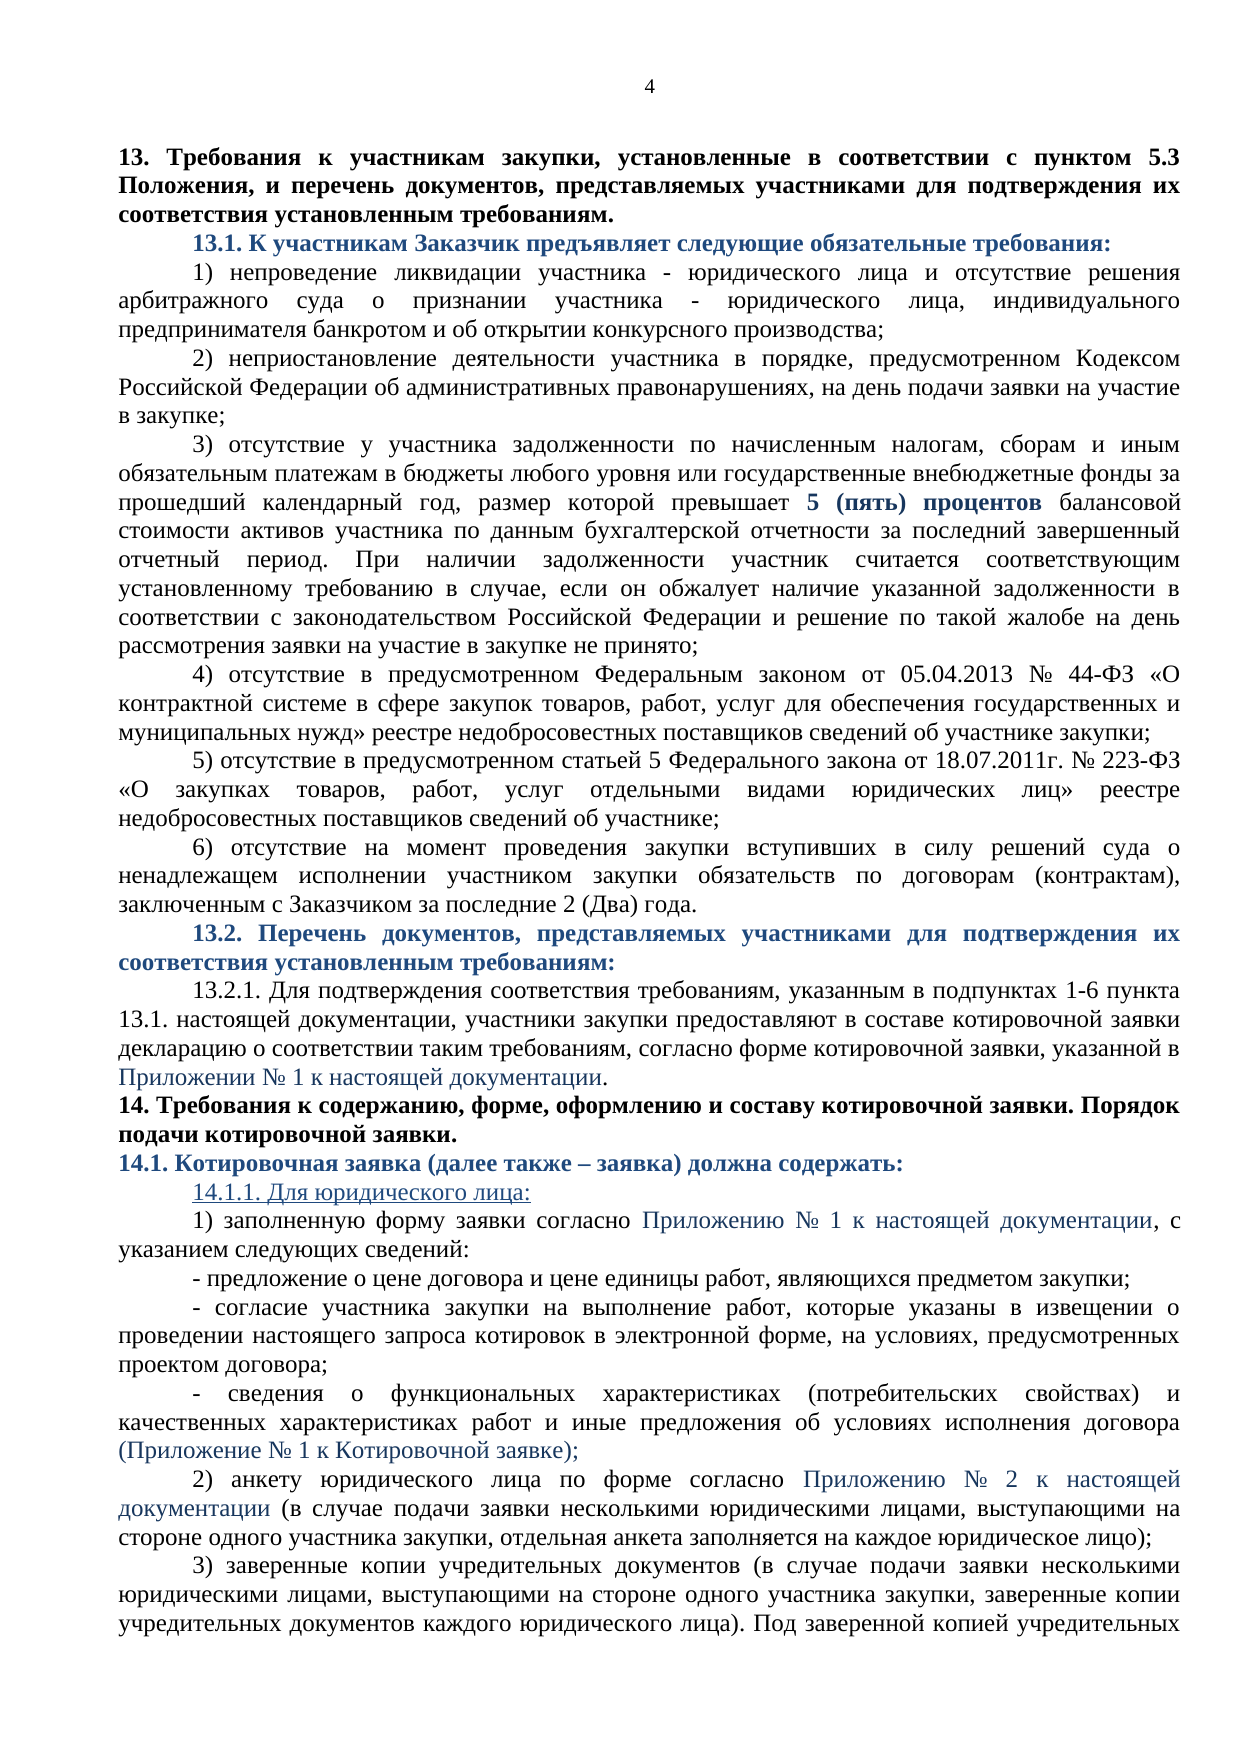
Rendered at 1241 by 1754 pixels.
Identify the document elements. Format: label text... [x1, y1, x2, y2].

text 6) отсутствие на момент проведения закупки вступивших в силу решений суда о ненадлежащем исполнении участником закупки обязательств по договорам (контрактам), заключенным с Заказчиком за последние 2 (Два) года. [118, 832, 1181, 918]
text 4) отсутствие в предусмотренном Федеральным законом от 05.04.2013 № 44-ФЗ «О контрактной системе в сфере закупок товаров, работ, услуг для обеспечения государственных и муниципальных нужд» реестре недобросовестных поставщиков сведений об участнике закупки; [118, 659, 1181, 745]
text 3) отсутствие у участника задолженности по начисленным налогам, сборам и иным обязательным платежам в бюджеты любого уровня или государственные внебюджетные фонды за прошедший календарный год, размер которой превышает 5 (пять) процентов балансовой стоимости активов участника по данным бухгалтерской отчетности за последний завершенный отчетный период. При наличии задолженности участник считается соответствующим установленному требованию в случае, если он обжалует наличие указанной задолженности в соответствии с законодательством Российской Федерации и решение по такой жалобе на день рассмотрения заявки на участие в закупке не принято; [118, 429, 1181, 659]
text 14.1. Котировочная заявка (далее также – заявка) должна содержать: [118, 1148, 1181, 1177]
text 1) заполненную форму заявки согласно Приложению № 1 к настоящей документации, с указанием следующих сведений: [118, 1205, 1181, 1263]
text 14. Требования к содержанию, форме, оформлению и составу котировочной заявки. Порядок подачи котировочной заявки. [118, 1090, 1181, 1148]
text 1) непроведение ликвидации участника - юридического лица и отсутствие решения арбитражного суда о признании участника - юридического лица, индивидуального предпринимателя банкротом и об открытии конкурсного производства; [118, 257, 1181, 343]
text - сведения о функциональных характеристиках (потребительских свойствах) и качественных характеристиках работ и иные предложения об условиях исполнения договора (Приложение № 1 к Котировочной заявке); [118, 1378, 1181, 1464]
text 13.1. К участникам Заказчик предъявляет следующие обязательные требования: [118, 228, 1181, 257]
list 13.2. Перечень документов, представляемых участниками для подтверждения их соответствия установленным требованиям: [118, 918, 1181, 975]
text 13. Требования к участникам закупки, установленные в соответствии с пунктом 5.3 Положения, и перечень документов, представляемых участниками для подтверждения их соответствия установленным требованиям. [118, 142, 1181, 228]
text 14.1.1. Для юридического лица: [118, 1177, 1181, 1205]
text 2) анкету юридического лица по форме согласно Приложению № 2 к настоящей документации (в случае подачи заявки несколькими юридическими лицами, выступающими на стороне одного участника закупки, отдельная анкета заполняется на каждое юридическое лицо); [118, 1464, 1181, 1550]
text - предложение о цене договора и цене единицы работ, являющихся предметом закупки; [118, 1263, 1181, 1292]
text - согласие участника закупки на выполнение работ, которые указаны в извещении о проведении настоящего запроса котировок в электронной форме, на условиях, предусмотренных проектом договора; [118, 1292, 1181, 1378]
text 2) неприостановление деятельности участника в порядке, предусмотренном Кодексом Российской Федерации об административных правонарушениях, на день подачи заявки на участие в закупке; [118, 343, 1181, 429]
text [118, 1550, 1181, 1637]
text 13.2.1. Для подтверждения соответствия требованиям, указанным в подпунктах 1-6 пункта 13.1. настоящей документации, участники закупки предоставляют в составе котировочной заявки декларацию о соответствии таким требованиям, согласно форме котировочной заявки, указанной в Приложении № 1 к настоящей документации. [118, 975, 1181, 1090]
text 5) отсутствие в предусмотренном статьей 5 Федерального закона от 18.07.2011г. № 223-ФЗ «О закупках товаров, работ, услуг отдельными видами юридических лиц» реестре недобросовестных поставщиков сведений об участнике; [118, 745, 1181, 832]
